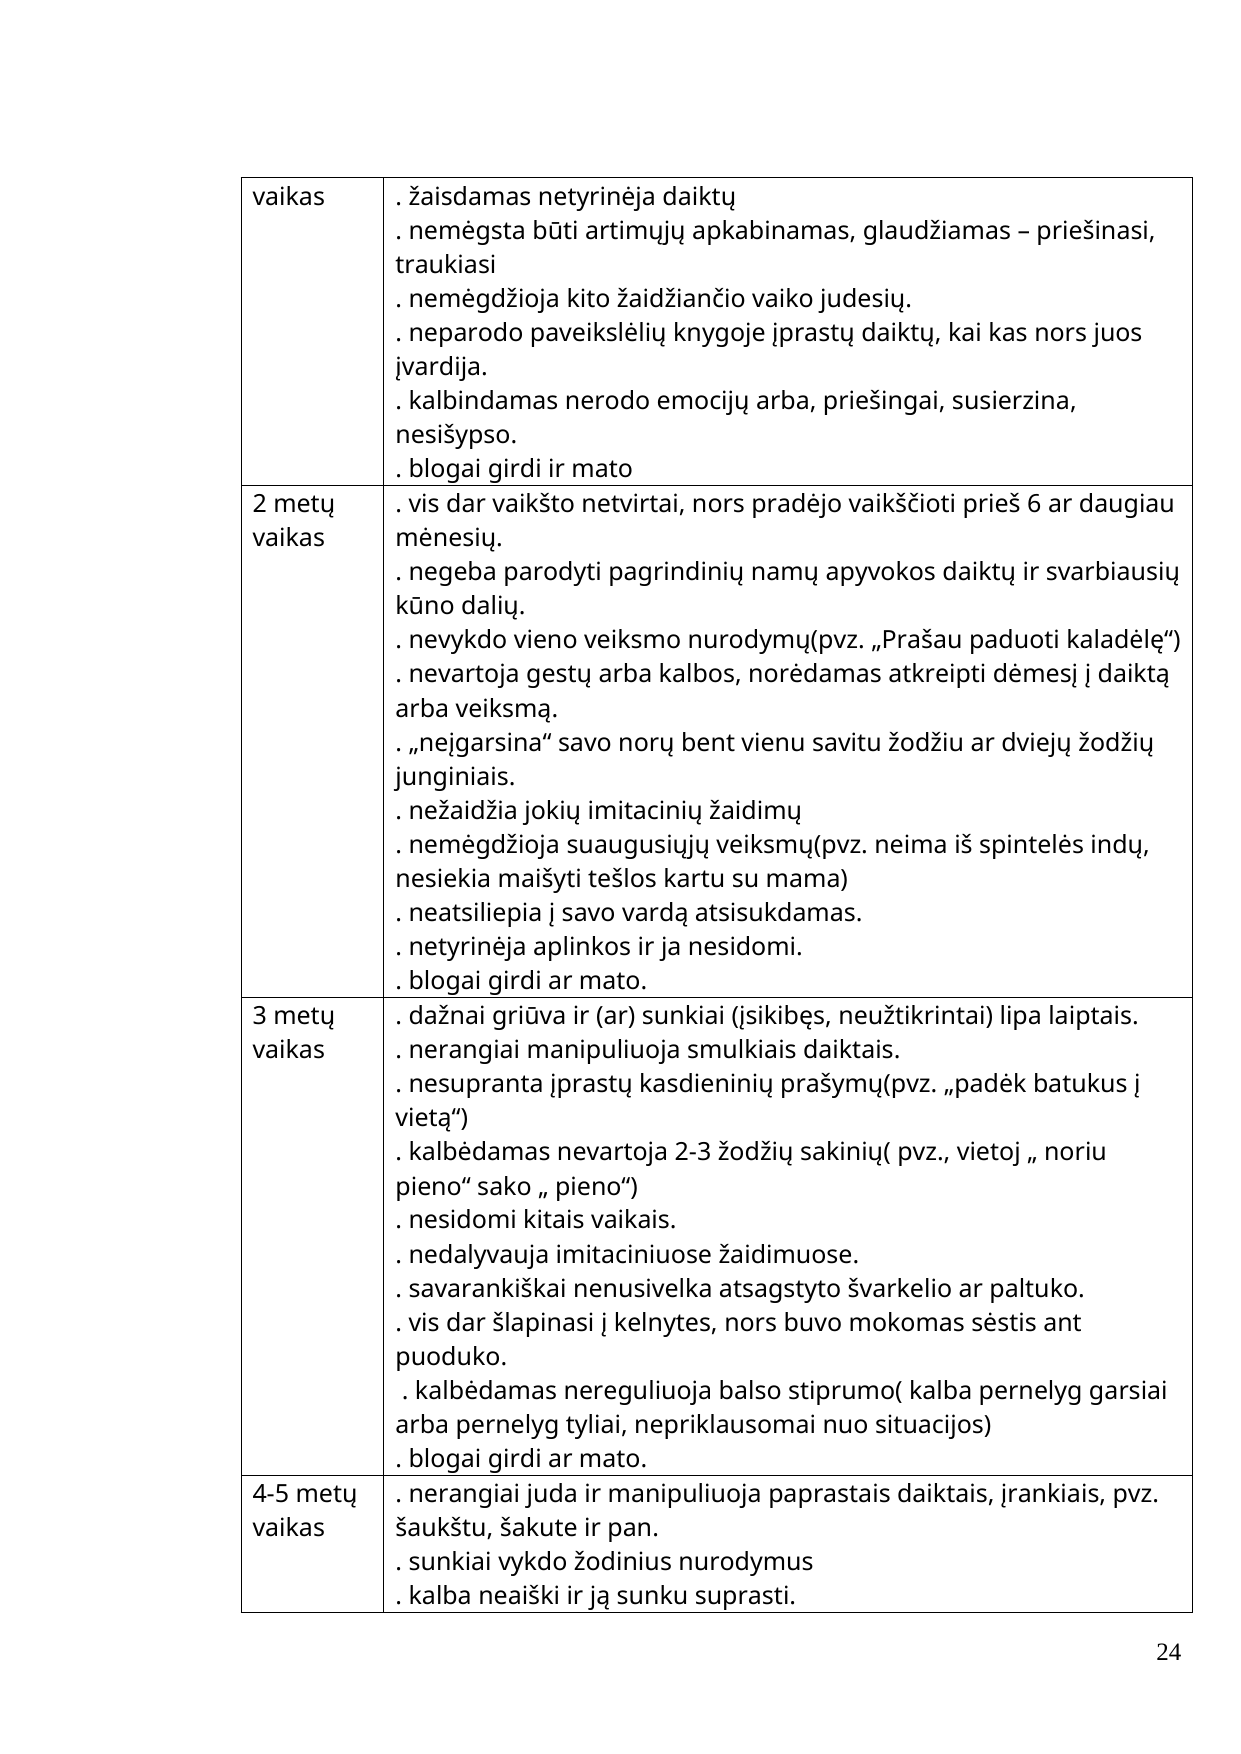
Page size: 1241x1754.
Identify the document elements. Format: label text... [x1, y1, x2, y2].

table_cell 4-5 metų vaikas [242, 1476, 383, 1612]
table_cell 2 metų vaikas [242, 486, 383, 997]
table_cell . dažnai griūva ir (ar) sunkiai (įsikibęs, neužtikrintai) lipa laiptais. . nerangiai manipuliuoja smulkiais daiktais. . nesupranta įprastų kasdieninių prašymų(pvz. „padėk batukus į vietą“) . kalbėdamas nevartoja 2-3 žodžių sakinių( pvz., vietoj „ noriu pieno“ sako „ pieno“) . nesidomi kitais vaikais. . nedalyvauja imitaciniuose žaidimuose. . savarankiškai nenusivelka atsagstyto švarkelio ar paltuko. . vis dar šlapinasi į kelnytes, nors buvo mokomas sėstis ant puoduko. . kalbėdamas nereguliuoja balso stiprumo( kalba pernelyg garsiai arba pernelyg tyliai, nepriklausomai nuo situacijos) . blogai girdi ar mato. [384, 998, 1192, 1475]
table_cell 1,5 metų vaikas [242, 178, 383, 485]
table_cell 3 metų vaikas [242, 998, 383, 1475]
table_cell . vis dar vaikšto netvirtai, nors pradėjo vaikščioti prieš 6 ar daugiau mėnesių. . negeba parodyti pagrindinių namų apyvokos daiktų ir svarbiausių kūno dalių. . nevykdo vieno veiksmo nurodymų(pvz. „Prašau paduoti kaladėlę“) . nevartoja gestų arba kalbos, norėdamas atkreipti dėmesį į daiktą arba veiksmą. . „neįgarsina“ savo norų bent vienu savitu žodžiu ar dviejų žodžių junginiais. . nežaidžia jokių imitacinių žaidimų . nemėgdžioja suaugusiųjų veiksmų(pvz. neima iš spintelės indų, nesiekia maišyti tešlos kartu su mama) . neatsiliepia į savo vardą atsisukdamas. . netyrinėja aplinkos ir ja nesidomi. . blogai girdi ar mato. [384, 486, 1192, 997]
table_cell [384, 1476, 1192, 1612]
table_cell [384, 178, 1192, 485]
